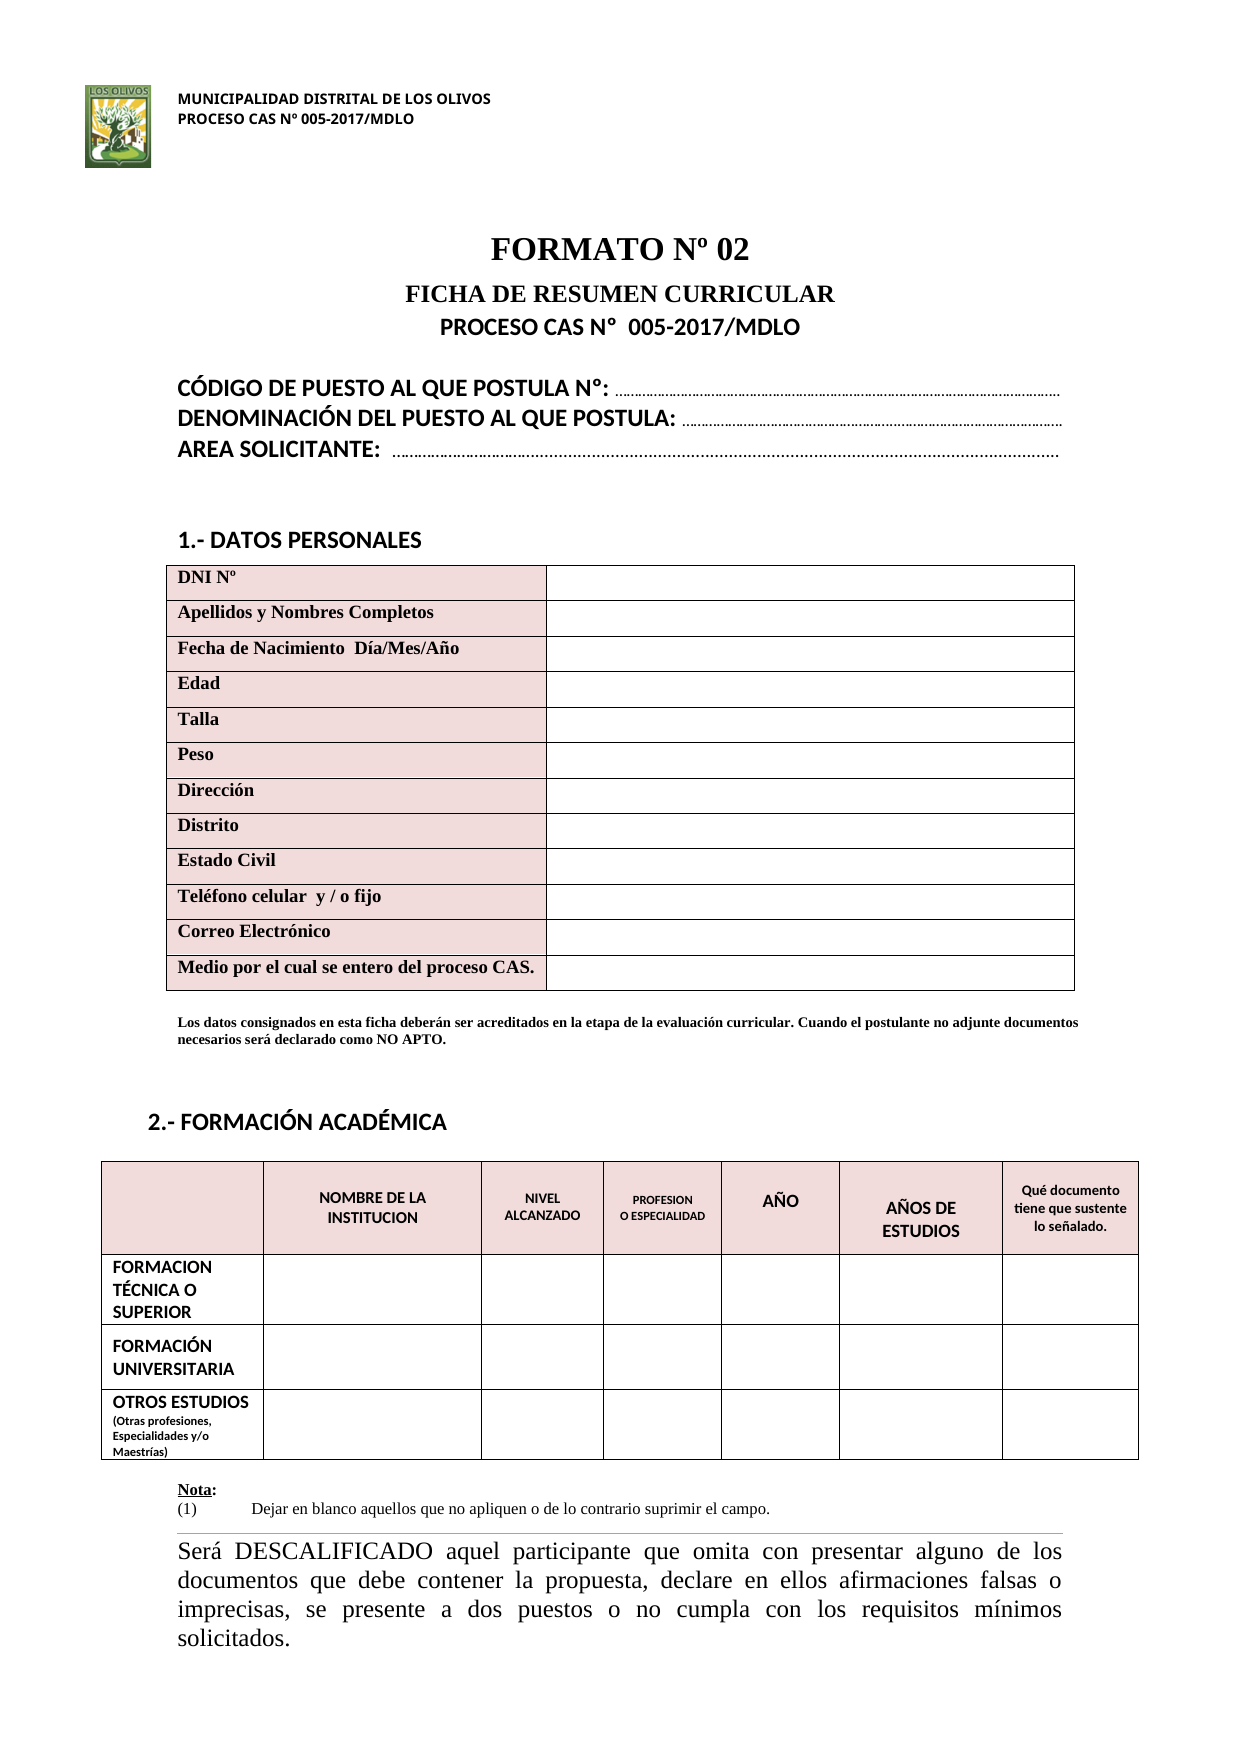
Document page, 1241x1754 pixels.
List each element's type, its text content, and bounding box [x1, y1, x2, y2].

text FICHA DE RESUMEN CURRICULAR [177, 279, 1063, 308]
table_cell Teléfono celular y / o fijo [167, 885, 546, 919]
table_cell Estado Civil [167, 849, 546, 884]
table_cell [547, 779, 1074, 813]
table_cell Distrito [167, 814, 546, 848]
table_cell [547, 849, 1074, 884]
table_cell [547, 920, 1074, 954]
table_cell [547, 956, 1074, 990]
picture [85, 85, 152, 168]
table_cell [604, 1390, 721, 1459]
text Los datos consignados en esta ficha deberán ser acreditados en la etapa de la evaluación curricular. Cuando el postulante no adjunte documentos necesarios será declarado como NO APTO. [177, 1014, 1117, 1047]
table_cell [1003, 1390, 1138, 1459]
table_cell Correo Electrónico [167, 920, 546, 954]
table_cell [840, 1390, 1002, 1459]
table_cell Talla [167, 708, 546, 742]
text AREA SOLICITANTE: ……………………………............................................................................................................... [177, 433, 1063, 463]
table_cell [722, 1255, 839, 1324]
table_cell [722, 1325, 839, 1389]
text FORMATO Nº 02 [177, 229, 1063, 268]
table_header [102, 1162, 263, 1254]
table_cell Medio por el cual se entero del proceso CAS. [167, 956, 546, 990]
table_cell [604, 1255, 721, 1324]
table_cell OTROS ESTUDIOS (Otras profesiones, Especialidades y/o Maestrías) [102, 1390, 263, 1459]
table_cell [482, 1325, 603, 1389]
table_cell [547, 814, 1074, 848]
text 1.- DATOS PERSONALES [177, 524, 1063, 555]
table_cell [264, 1255, 481, 1324]
table_cell [547, 601, 1074, 636]
table_cell Dirección [167, 779, 546, 813]
text DENOMINACIÓN DEL PUESTO AL QUE POSTULA: ………………………………………………..……………………………………. [177, 402, 1063, 433]
table_cell Edad [167, 672, 546, 707]
table_cell [264, 1325, 481, 1389]
table_cell [482, 1255, 603, 1324]
text CÓDIGO DE PUESTO AL QUE POSTULA Nº: …………………………………………………………………………………………………….. [177, 372, 1063, 402]
table_cell [1003, 1325, 1138, 1389]
table_header NIVEL ALCANZADO [482, 1162, 603, 1254]
table_cell Apellidos y Nombres Completos [167, 601, 546, 636]
text 2.- FORMACIÓN ACADÉMICA [148, 1107, 1063, 1137]
table_cell [722, 1390, 839, 1459]
table_cell [264, 1390, 481, 1459]
table_cell [547, 743, 1074, 777]
table_cell [840, 1255, 1002, 1324]
table_cell [482, 1390, 603, 1459]
table_cell FORMACION TÉCNICA O SUPERIOR [102, 1255, 263, 1324]
table_header DNI Nº [167, 566, 546, 600]
table_header NOMBRE DE LA INSTITUCION [264, 1162, 481, 1254]
table_cell [840, 1325, 1002, 1389]
table_cell Peso [167, 743, 546, 777]
text PROCESO CAS Nº 005-2017/MDLO [177, 311, 1063, 341]
table_header AÑOS DE ESTUDIOS [840, 1162, 1002, 1254]
table_cell [547, 708, 1074, 742]
table_header AÑO [722, 1162, 839, 1254]
table_cell [547, 885, 1074, 919]
table_cell Fecha de Nacimiento Día/Mes/Año [167, 637, 546, 671]
table_header PROFESION O ESPECIALIDAD [604, 1162, 721, 1254]
table_cell FORMACIÓN UNIVERSITARIA [102, 1325, 263, 1389]
table_cell [547, 637, 1074, 671]
table_cell [547, 672, 1074, 707]
table_header [547, 566, 1074, 600]
text Nota: [177, 1479, 1063, 1498]
table_cell [1003, 1255, 1138, 1324]
text (1) Dejar en blanco aquellos que no apliquen o de lo contrario suprimir el campo. [177, 1498, 1063, 1518]
table_header Qué documento tiene que sustente lo señalado. [1003, 1162, 1138, 1254]
table_cell [604, 1325, 721, 1389]
